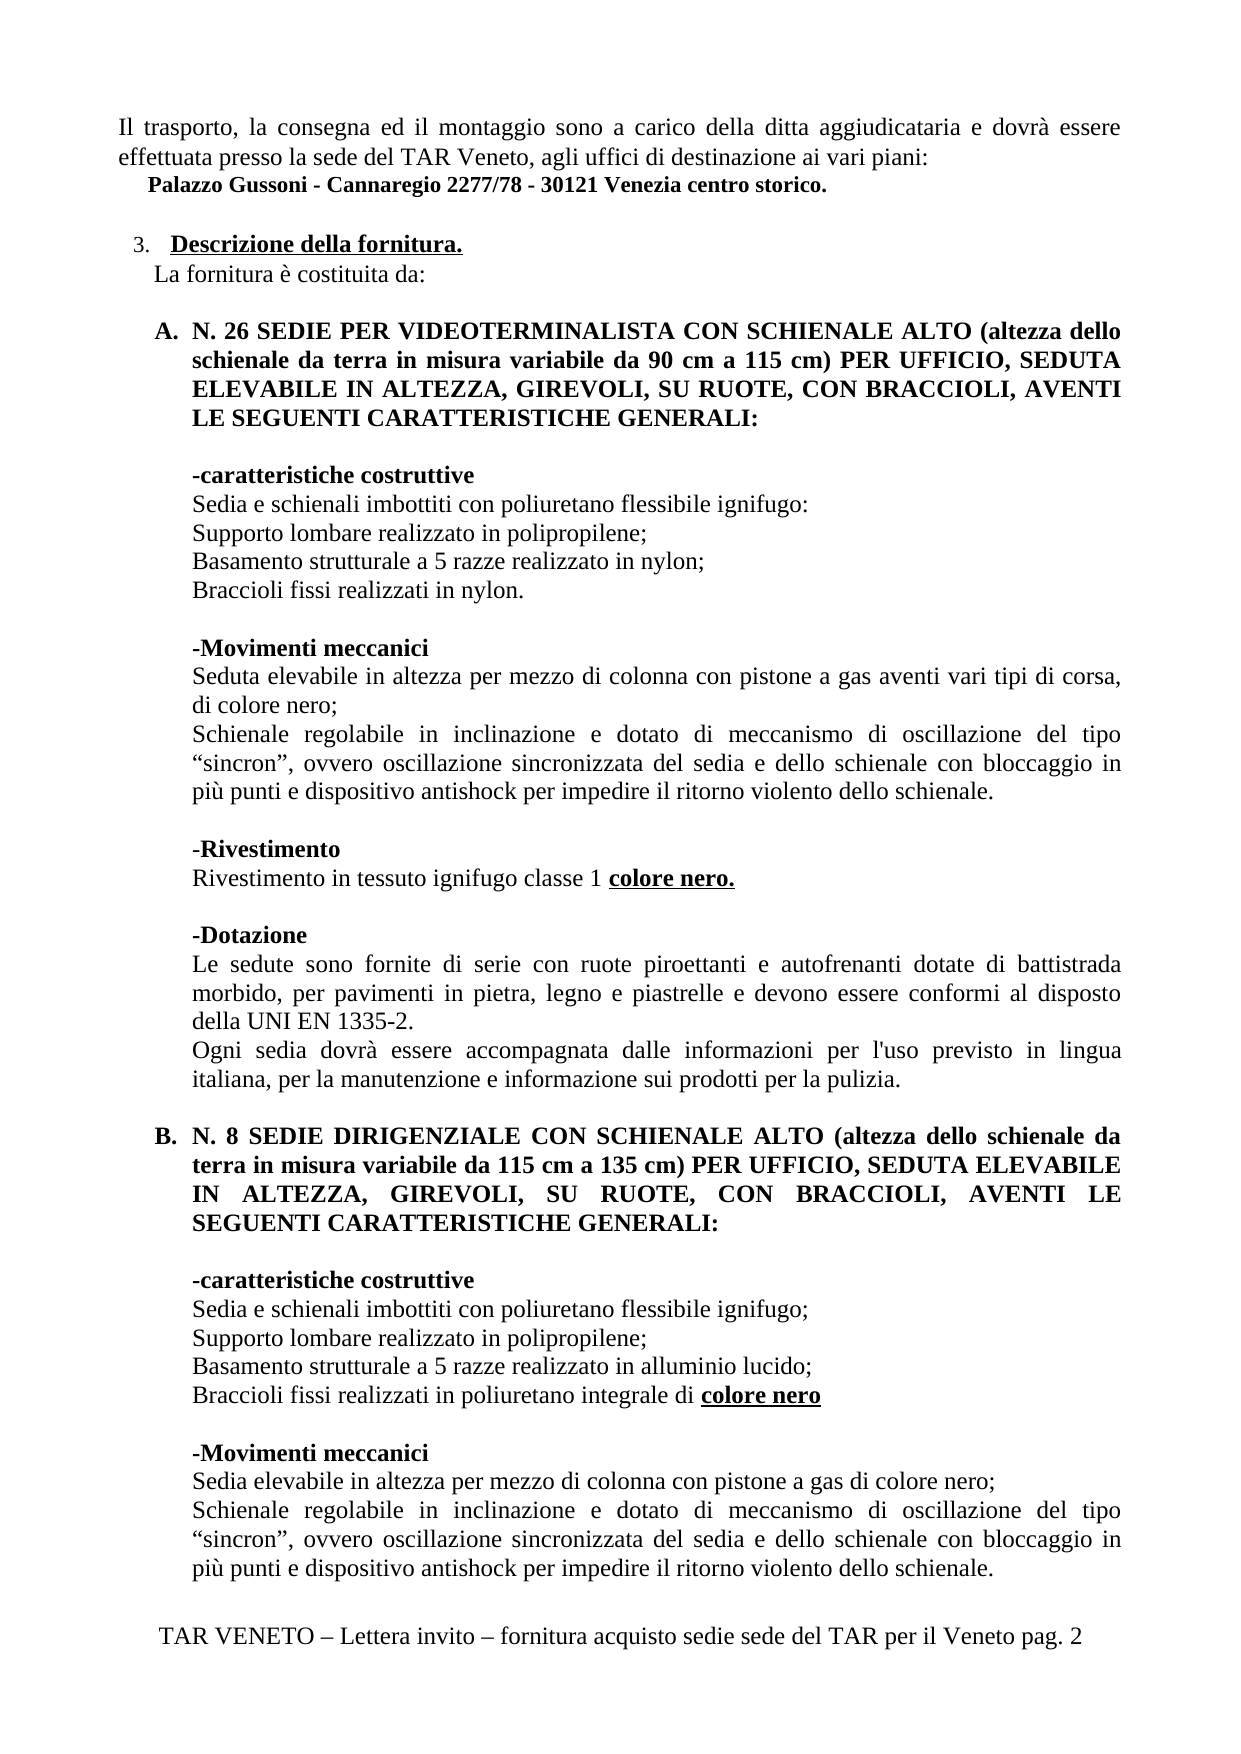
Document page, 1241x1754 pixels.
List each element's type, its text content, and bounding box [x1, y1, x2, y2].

text Sedia e schienali imbottiti con poliuretano flessibile ignifugo; [192, 1294, 1122, 1323]
text Supporto lombare realizzato in polipropilene; [192, 1323, 1122, 1351]
text Ogni sedia dovrà essere accompagnata dalle informazioni per l'uso previsto in lingua italiana, per la manutenzione e informazione sui prodotti per la pulizia. [192, 1035, 1122, 1093]
text Basamento strutturale a 5 razze realizzato in nylon; [192, 546, 1122, 575]
text Sedia elevabile in altezza per mezzo di colonna con pistone a gas di colore nero; [192, 1466, 1122, 1495]
text Braccioli fissi realizzati in nylon. [192, 575, 1122, 604]
text -caratteristiche costruttive [192, 1265, 1122, 1294]
text Schienale regolabile in inclinazione e dotato di meccanismo di oscillazione del tipo “sincron”, ovvero oscillazione sincronizzata del sedia e dello schienale con bloccaggio in più punti e dispositivo antishock per impedire il ritorno violento dello schienale. [192, 719, 1122, 805]
text Braccioli fissi realizzati in poliuretano integrale di colore nero [192, 1380, 1122, 1409]
text Sedia e schienali imbottiti con poliuretano flessibile ignifugo: [192, 489, 1122, 518]
text Seduta elevabile in altezza per mezzo di colonna con pistone a gas aventi vari tipi di corsa, di colore nero; [192, 661, 1122, 719]
text Schienale regolabile in inclinazione e dotato di meccanismo di oscillazione del tipo “sincron”, ovvero oscillazione sincronizzata del sedia e dello schienale con bloccaggio in più punti e dispositivo antishock per impedire il ritorno violento dello schienale. [192, 1495, 1122, 1581]
list N. 26 SEDIE PER VIDEOTERMINALISTA CON SCHIENALE ALTO (altezza dello schienale da terra in misura variabile da 90 cm a 115 cm) PER UFFICIO, SEDUTA ELEVABILE IN ALTEZZA, GIREVOLI, SU RUOTE, CON BRACCIOLI, AVENTI LE SEGUENTI CARATTERISTICHE GENERALI: [154, 316, 1122, 431]
list Descrizione della fornitura. [133, 229, 1122, 258]
text Supporto lombare realizzato in polipropilene; [192, 518, 1122, 546]
text Basamento strutturale a 5 razze realizzato in alluminio lucido; [192, 1351, 1122, 1380]
list N. 8 SEDIE DIRIGENZIALE CON SCHIENALE ALTO (altezza dello schienale da terra in misura variabile da 115 cm a 135 cm) PER UFFICIO, SEDUTA ELEVABILE IN ALTEZZA, GIREVOLI, SU RUOTE, CON BRACCIOLI, AVENTI LE SEGUENTI CARATTERISTICHE GENERALI: [154, 1121, 1122, 1236]
text Rivestimento in tessuto ignifugo classe 1 colore nero. [192, 863, 1122, 891]
text -caratteristiche costruttive [192, 460, 1122, 489]
text La fornitura è costituita da: [118, 259, 1122, 288]
text -Movimenti meccanici [192, 633, 1122, 661]
text -Dotazione [192, 920, 1122, 949]
text Le sedute sono fornite di serie con ruote piroettanti e autofrenanti dotate di battistrada morbido, per pavimenti in pietra, legno e piastrelle e devono essere conformi al disposto della UNI EN 1335-2. [192, 949, 1122, 1035]
text Il trasporto, la consegna ed il montaggio sono a carico della ditta aggiudicataria e dovrà essere effettuata presso la sede del TAR Veneto, agli uffici di destinazione ai vari piani: [118, 112, 1122, 171]
text -Movimenti meccanici [192, 1438, 1122, 1466]
text -Rivestimento [192, 834, 1122, 863]
text Palazzo Gussoni - Cannaregio 2277/78 - 30121 Venezia centro storico. [118, 171, 1122, 198]
